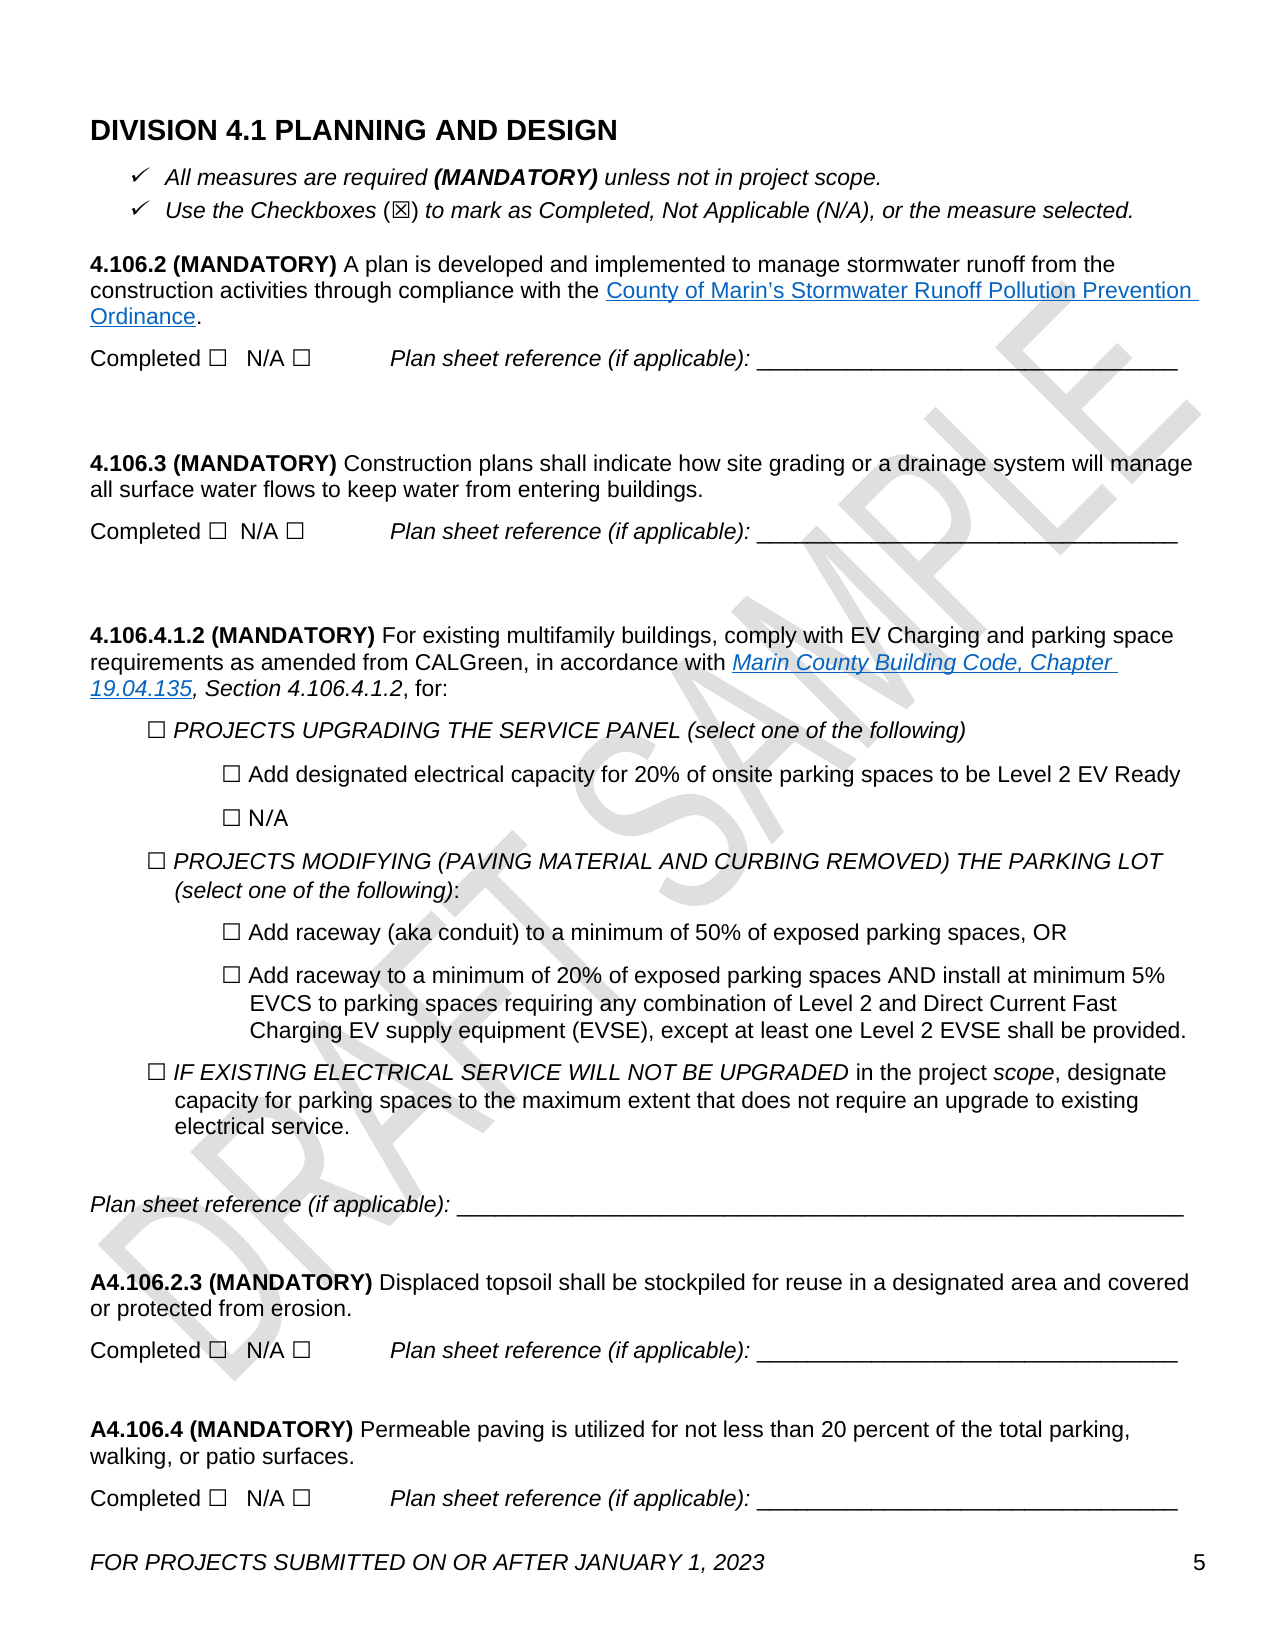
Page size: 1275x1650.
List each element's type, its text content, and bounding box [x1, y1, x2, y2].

text ☐ Add raceway to a minimum of 20% of exposed parking spaces AND install at minimum 5% EVCS to parking spaces requiring any combination of Level 2 and Direct Current Fast Charging EV supply equipment (EVSE), except at least one Level 2 EVSE shall be provided. [221, 959, 1209, 1043]
list All measures are required (MANDATORY) unless not in project scope. [127, 163, 1209, 190]
text DIVISION 4.1 PLANNING AND DESIGN [90, 112, 1209, 146]
text Completed N/A Plan sheet reference (if applicable): _________________________________ [90, 1482, 1209, 1539]
text A4.106.4 (MANDATORY) Permeable paving is utilized for not less than 20 percent of the total parking, walking, or patio surfaces. [90, 1390, 1209, 1469]
text Completed N/A Plan sheet reference (if applicable): _________________________________ [90, 342, 1209, 373]
text Completed N/A Plan sheet reference (if applicable): _________________________________ [90, 1334, 1209, 1365]
text 4.106.4.1.2 (MANDATORY) For existing multifamily buildings, comply with EV Charging and parking space requirements as amended from CALGreen, in accordance with Marin County Building Code, Chapter 19.04.135, Section 4.106.4.1.2, for: [90, 622, 1209, 702]
text ☐ PROJECTS UPGRADING THE SERVICE PANEL (select one of the following) [146, 714, 1209, 745]
list Use the Checkboxes (☒) to mark as Completed, Not Applicable (N/A), or the measure selected. [127, 194, 1209, 225]
text 4.106.3 (MANDATORY) Construction plans shall indicate how site grading or a drainage system will manage all surface water flows to keep water from entering buildings. [90, 450, 1209, 502]
text Plan sheet reference (if applicable): _________________________________________________________ [90, 1191, 1209, 1217]
text 4.106.2 (MANDATORY) A plan is developed and implemented to manage stormwater runoff from the construction activities through compliance with the County of Marin’s Stormwater Runoff Pollution Prevention Ordinance. [90, 251, 1209, 329]
text ☐ Add designated electrical capacity for 20% of onsite parking spaces to be Level 2 EV Ready [221, 758, 1209, 789]
text Completed N/A Plan sheet reference (if applicable): _________________________________ [90, 515, 1209, 546]
text ☐ PROJECTS MODIFYING (Paving material and curbing removed) THE PARKING LOT (select one of the following): [146, 845, 1209, 903]
text ☐ IF EXISTING ELECTRICAL SERVICE WILL NOT BE UPGRADED in the project scope, designate capacity for parking spaces to the maximum extent that does not require an upgrade to existing electrical service. [146, 1056, 1209, 1139]
text ☐ N/A [146, 802, 1209, 833]
text A4.106.2.3 (MANDATORY) Displaced topsoil shall be stockpiled for reuse in a designated area and covered or protected from erosion. [90, 1242, 1209, 1321]
text ☐ Add raceway (aka conduit) to a minimum of 50% of exposed parking spaces, OR [146, 915, 1209, 947]
